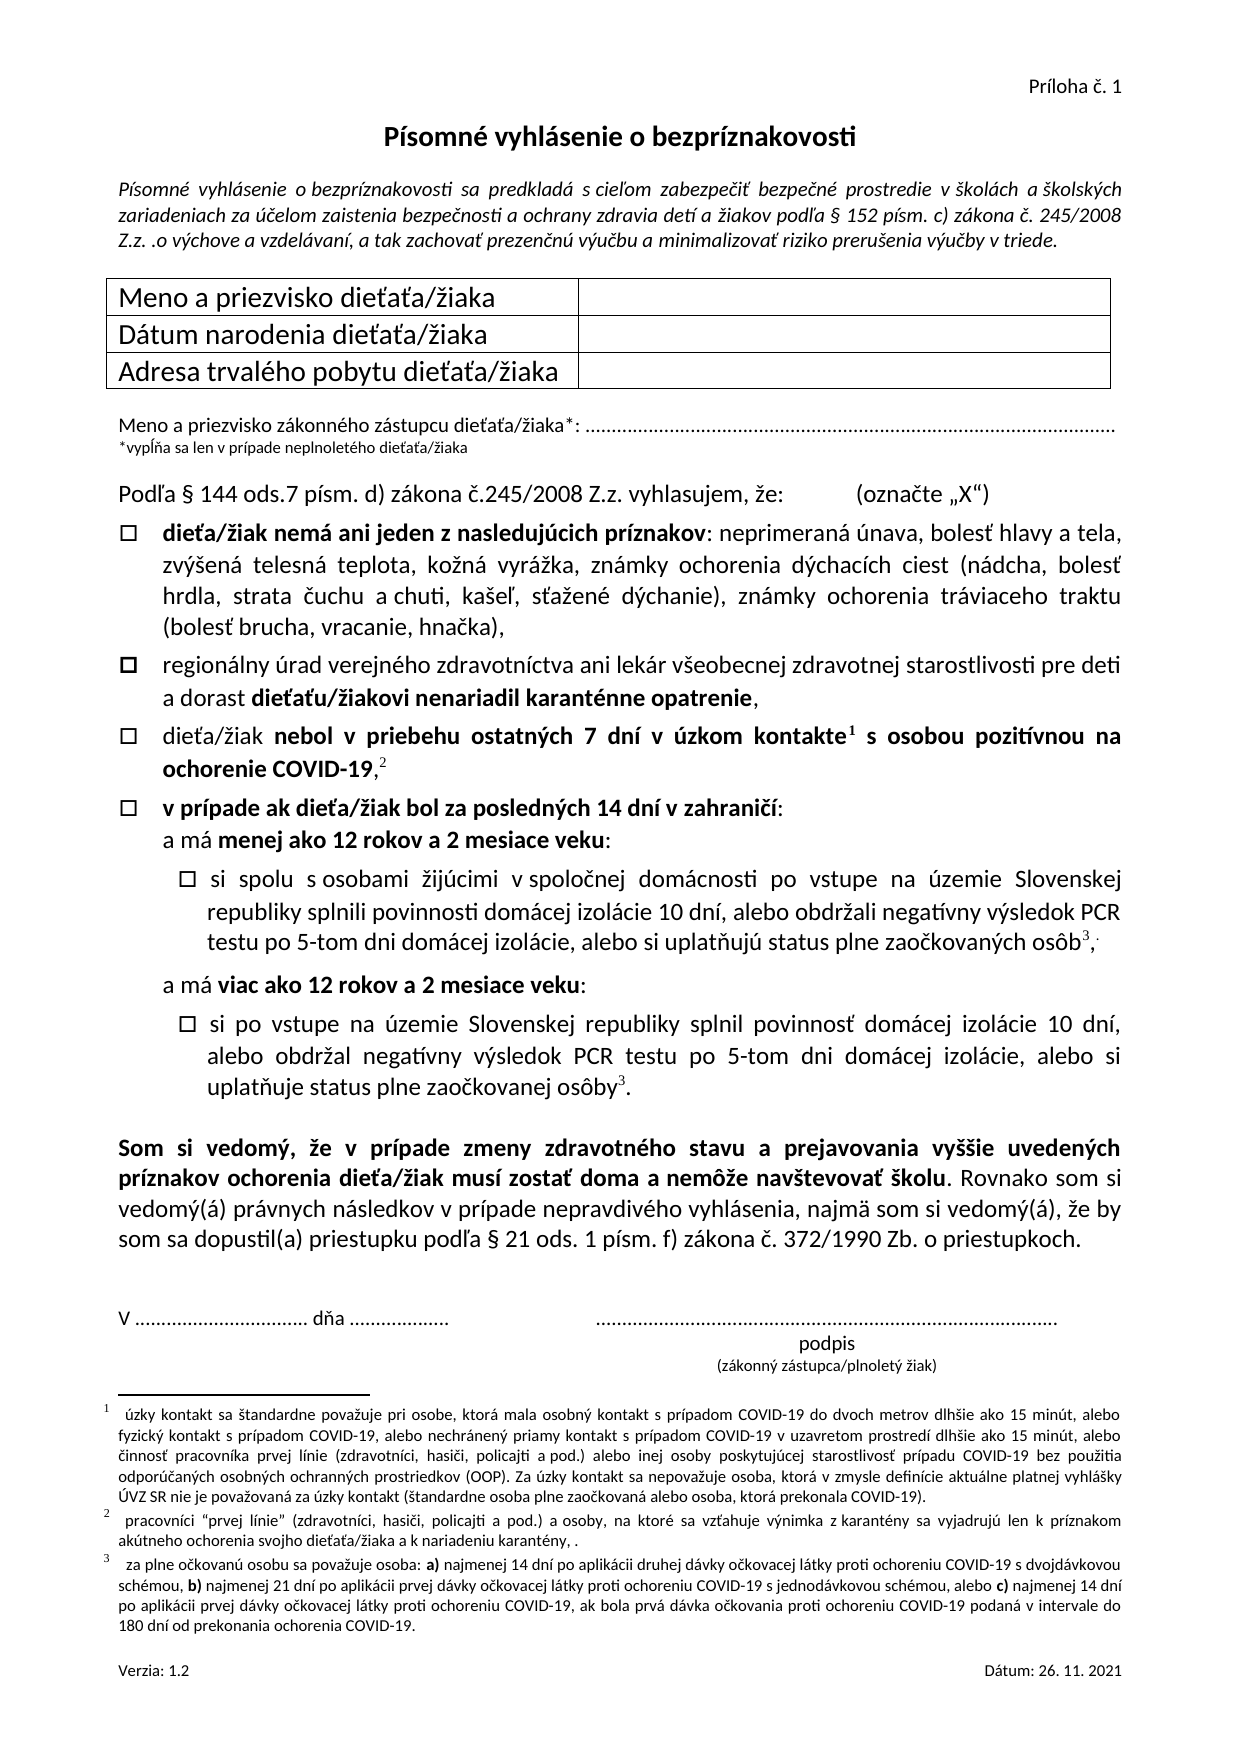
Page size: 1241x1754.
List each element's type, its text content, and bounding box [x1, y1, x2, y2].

text Písomné vyhlásenie o bezpríznakovosti sa predkladá s cieľom zabezpečiť bezpečné prostredie v školách a školských zariadeniach za účelom zaistenia bezpečnosti a ochrany zdravia detí a žiakov podľa § 152 písm. c) zákona č. 245/2008 Z.z. .o výchove a vzdelávaní, a tak zachovať prezenčnú výučbu a minimalizovať riziko prerušenia výučby v triede. [118, 177, 1122, 253]
text □ si spolu s osobami žijúcimi v spoločnej domácnosti po vstupe na územie Slovenskej republiky splnili povinnosti domácej izolácie 10 dní, alebo obdržali negatívny výsledok PCR testu po 5-tom dni domácej izolácie, alebo si uplatňujú status plne zaočkovaných osôb,. [177, 855, 1122, 957]
table_cell Adresa trvalého pobytu dieťaťa/žiaka [107, 353, 578, 388]
text a má menej ako 12 rokov a 2 mesiace veku: [162, 824, 1122, 855]
table_cell Dátum narodenia dieťaťa/žiaka [107, 316, 578, 352]
table_cell [579, 353, 1110, 388]
text Meno a priezvisko zákonného zástupcu dieťaťa/žiaka*: ..................................................................................................... [118, 412, 1122, 438]
text □ dieťa/žiak nebol v priebehu ostatných 7 dní v úzkom kontakte s osobou pozitívnou na ochorenie COVID-19, [118, 712, 1122, 784]
text □ si po vstupe na územie Slovenskej republiky splnil povinnosť domácej izolácie 10 dní, alebo obdržal negatívny výsledok PCR testu po 5-tom dni domácej izolácie, alebo si uplatňuje status plne zaočkovanej osôby3. [177, 1000, 1122, 1101]
text a má viac ako 12 rokov a 2 mesiace veku: [162, 969, 1122, 1000]
text podpis [118, 1330, 1122, 1356]
table_header [579, 279, 1110, 315]
text Podľa § 144 ods.7 písm. d) zákona č.245/2008 Z.z. vyhlasujem, že: (označte „X“) [118, 478, 1122, 509]
text □ dieťa/žiak nemá ani jeden z nasledujúcich príznakov: neprimeraná únava, bolesť hlavy a tela, zvýšená telesná teplota, kožná vyrážka, známky ochorenia dýchacích ciest (nádcha, bolesť hrdla, strata čuchu a chuti, kašeľ, sťažené dýchanie), známky ochorenia tráviaceho traktu (bolesť brucha, vracanie, hnačka), [118, 509, 1122, 641]
text (zákonný zástupca/plnoletý žiak) [118, 1356, 1122, 1376]
text Písomné vyhlásenie o bezpríznakovosti [118, 118, 1122, 154]
table_cell [579, 316, 1110, 352]
text V ................................. dňa ................... ........................................................................................ [118, 1305, 1122, 1330]
table_header Meno a priezvisko dieťaťa/žiaka [107, 279, 578, 315]
text □ regionálny úrad verejného zdravotníctva ani lekár všeobecnej zdravotnej starostlivosti pre deti a dorast dieťaťu/žiakovi nenariadil karanténne opatrenie, [118, 641, 1122, 712]
text Som si vedomý, že v prípade zmeny zdravotného stavu a prejavovania vyššie uvedených príznakov ochorenia dieťa/žiak musí zostať doma a nemôže navštevovať školu. Rovnako som si vedomý(á) právnych následkov v prípade nepravdivého vyhlásenia, najmä som si vedomý(á), že by som sa dopustil(a) priestupku podľa § 21 ods. 1 písm. f) zákona č. 372/1990 Zb. o priestupkoch. [118, 1132, 1122, 1254]
text □ v prípade ak dieťa/žiak bol za posledných 14 dní v zahraničí: [118, 784, 1122, 824]
text *vypĺňa sa len v prípade neplnoletého dieťaťa/žiaka [118, 438, 1122, 458]
